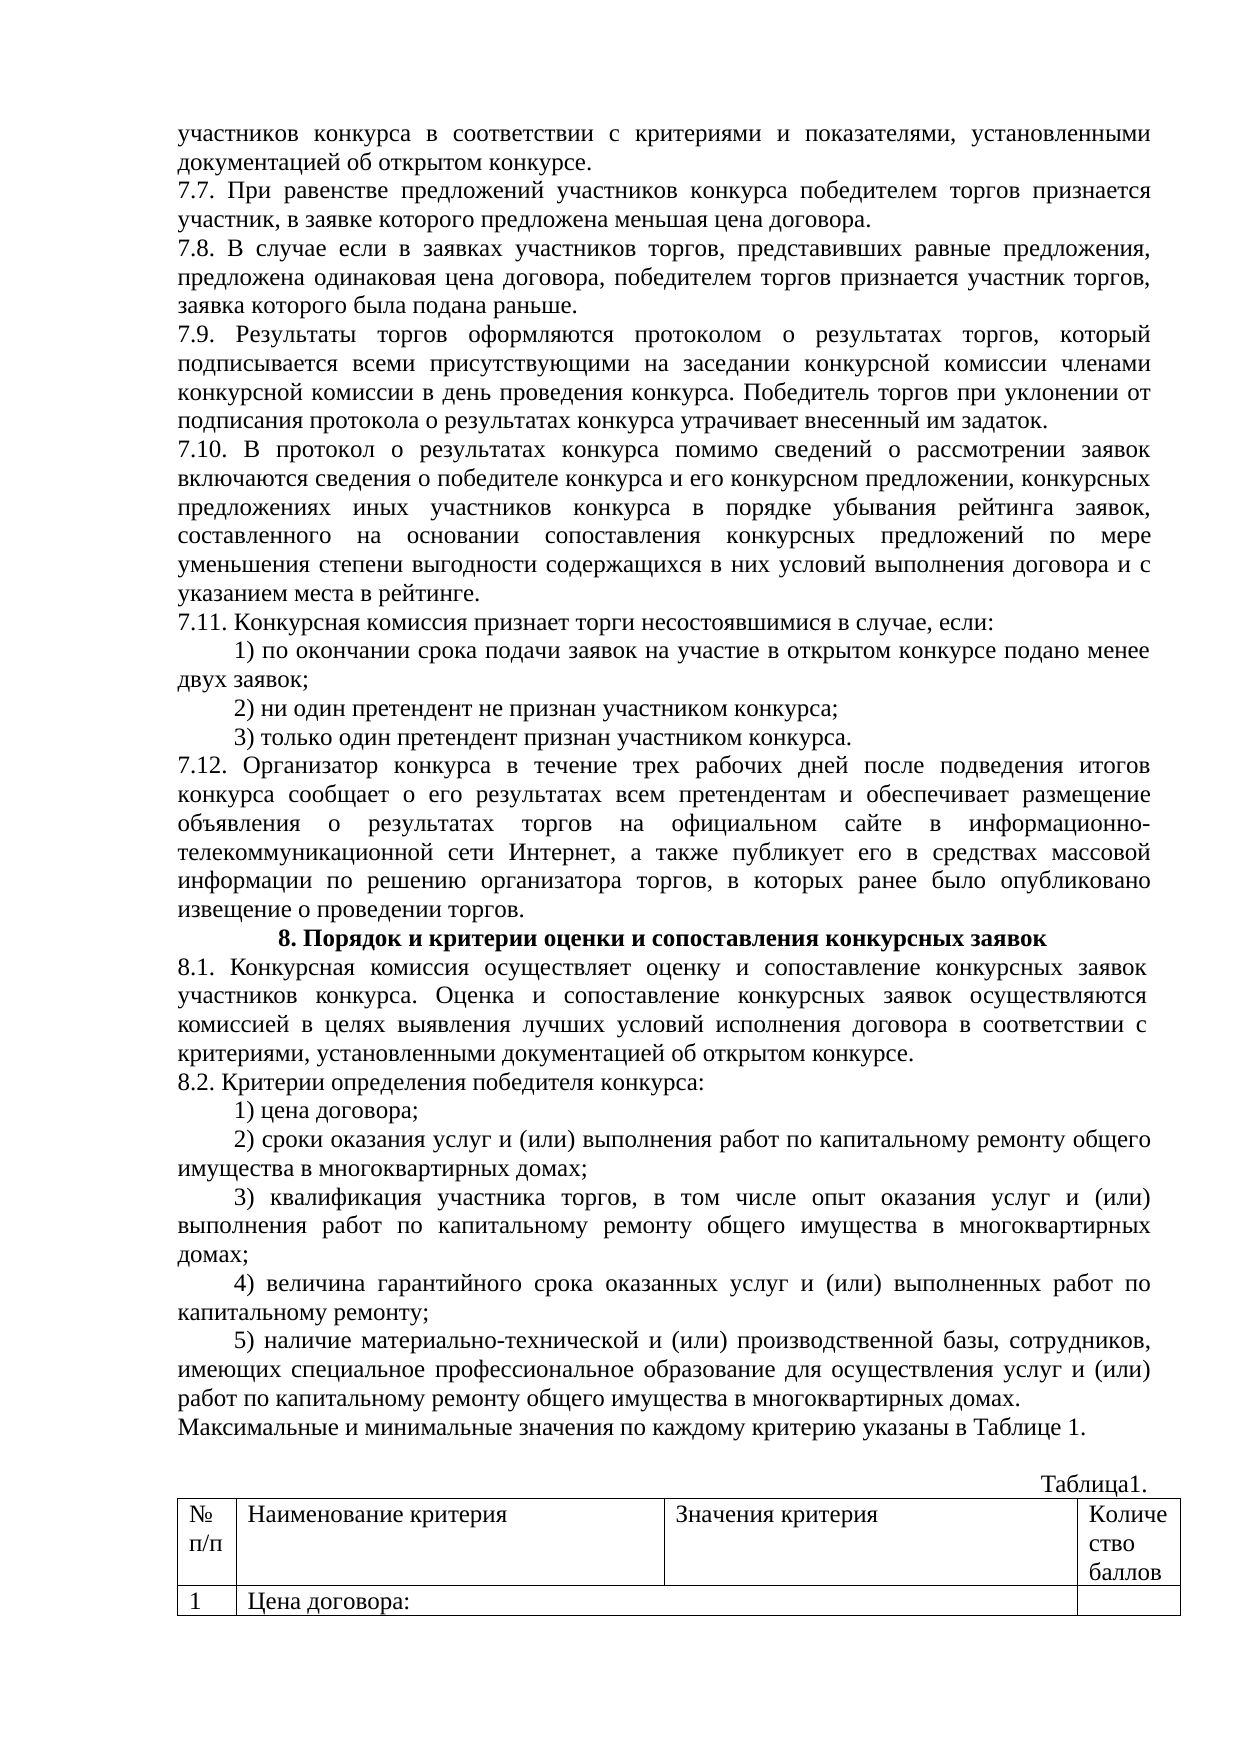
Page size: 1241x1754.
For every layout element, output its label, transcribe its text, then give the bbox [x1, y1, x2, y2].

text 1) по окончании срока подачи заявок на участие в открытом конкурсе подано менее двух заявок; [177, 636, 1152, 693]
text 2) ни один претендент не признан участником конкурса; [177, 693, 1152, 722]
text 3) квалификация участника торгов, в том числе опыт оказания услуг и (или) выполнения работ по капитальному ремонту общего имущества в многоквартирных домах; [177, 1182, 1152, 1268]
table_cell [1078, 1586, 1180, 1615]
text 7.11. Конкурсная комиссия признает торги несостоявшимися в случае, если: [177, 607, 1152, 636]
text 7.9. Результаты торгов оформляются протоколом о результатах торгов, который подписывается всеми присутствующими на заседании конкурсной комиссии членами конкурсной комиссии в день проведения конкурса. Победитель торгов при уклонении от подписания протокола о результатах конкурса утрачивает внесенный им задаток. [177, 319, 1152, 434]
text 5) наличие материально-технической и (или) производственной базы, сотрудников, имеющих специальное профессиональное образование для осуществления услуг и (или) работ по капитальному ремонту общего имущества в многоквартирных домах. [177, 1326, 1152, 1412]
text 7.10. В протокол о результатах конкурса помимо сведений о рассмотрении заявок включаются сведения о победителе конкурса и его конкурсном предложении, конкурсных предложениях иных участников конкурса в порядке убывания рейтинга заявок, составленного на основании сопоставления конкурсных предложений по мере уменьшения степени выгодности содержащихся в них условий выполнения договора и с указанием места в рейтинге. [177, 434, 1152, 607]
table_header № п/п [178, 1499, 236, 1585]
table_header Значения критерия [665, 1499, 1077, 1585]
text 4) величина гарантийного срока оказанных услуг и (или) выполненных работ по капитальному ремонту; [177, 1268, 1152, 1326]
table_cell 1 [178, 1586, 236, 1615]
table_header Количество баллов [1078, 1499, 1180, 1585]
text 7.8. В случае если в заявках участников торгов, представивших равные предложения, предложена одинаковая цена договора, победителем торгов признается участник торгов, заявка которого была подана раньше. [177, 233, 1152, 319]
text 3) только один претендент признан участником конкурса. [177, 722, 1152, 751]
table_cell Цена договора: [237, 1586, 1077, 1615]
text 8.1. Конкурсная комиссия осуществляет оценку и сопоставление конкурсных заявок участников конкурса. Оценка и сопоставление конкурсных заявок осуществляются комиссией в целях выявления лучших условий исполнения договора в соответствии с критериями, установленными документацией об открытом конкурсе. [177, 952, 1147, 1067]
text Таблица1. [177, 1469, 1147, 1498]
text 7.12. Организатор конкурса в течение трех рабочих дней после подведения итогов конкурса сообщает о его результатах всем претендентам и обеспечивает размещение объявления о результатах торгов на официальном сайте в информационно-телекоммуникационной сети Интернет, а также публикует его в средствах массовой информации по решению организатора торгов, в которых ранее было опубликовано извещение о проведении торгов. [177, 751, 1152, 923]
text 1) цена договора; [177, 1096, 1152, 1124]
text 8.2. Критерии определения победителя конкурса: [177, 1067, 1152, 1096]
text 2) сроки оказания услуг и (или) выполнения работ по капитальному ремонту общего имущества в многоквартирных домах; [177, 1124, 1152, 1182]
table_header Наименование критерия [237, 1499, 664, 1585]
text 7.7. При равенстве предложений участников конкурса победителем торгов признается участник, в заявке которого предложена меньшая цена договора. [177, 176, 1152, 233]
text 8. Порядок и критерии оценки и сопоставления конкурсных заявок [177, 923, 1147, 952]
text Максимальные и минимальные значения по каждому критерию указаны в Таблице 1. [177, 1412, 1147, 1441]
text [177, 118, 1152, 176]
